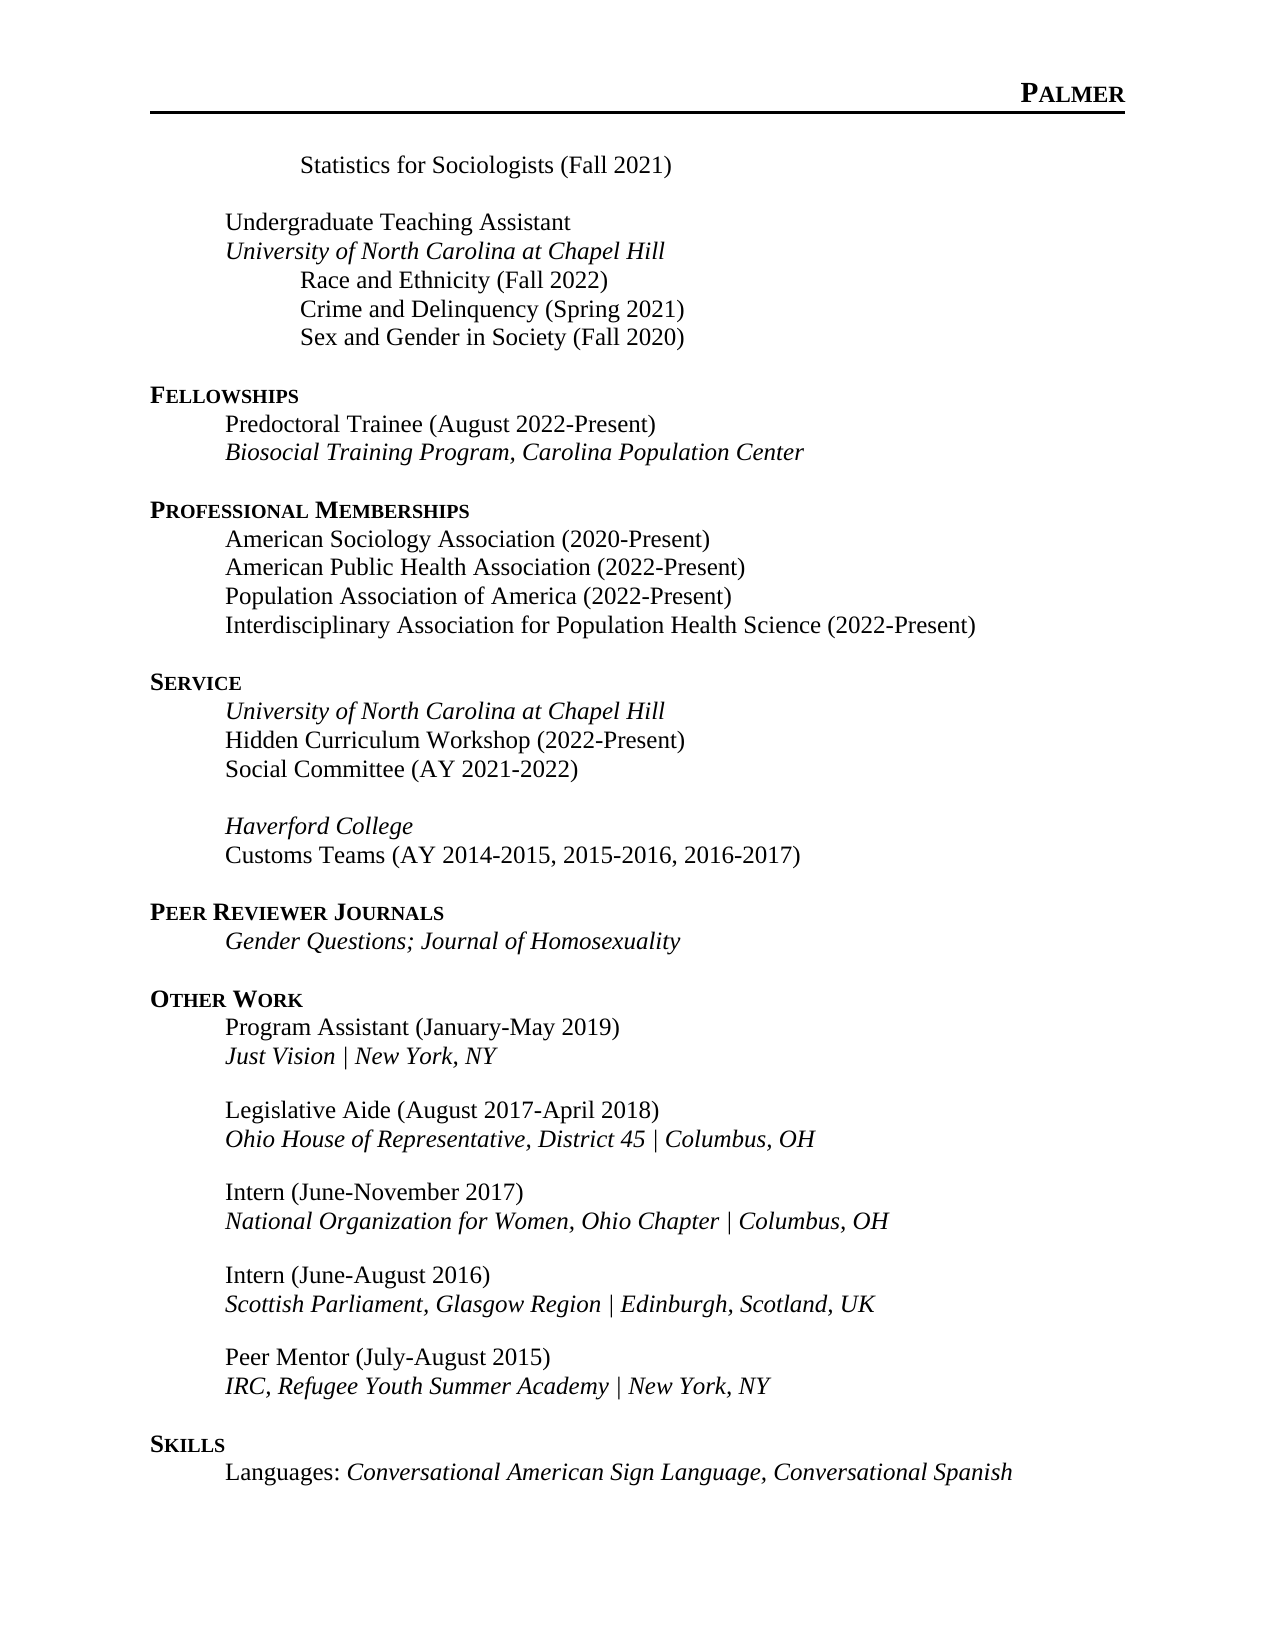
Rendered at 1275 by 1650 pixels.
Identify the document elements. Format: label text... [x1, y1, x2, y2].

text Legislative Aide (August 2017-April 2018) [150, 1095, 1125, 1124]
text Ohio House of Representative, District 45 | Columbus, OH [150, 1124, 1125, 1152]
text American Sociology Association (2020-Present) [150, 524, 1125, 552]
text Sex and Gender in Society (Fall 2020) [225, 322, 1125, 351]
text Interdisciplinary Association for Population Health Science (2022-Present) [150, 610, 1125, 639]
text Peer Reviewer Journals [150, 897, 1125, 926]
text Skills [150, 1429, 1125, 1457]
text Languages: Conversational American Sign Language, Conversational Spanish [150, 1457, 1125, 1486]
text Race and Ethnicity (Fall 2022) [225, 265, 1125, 294]
text American Public Health Association (2022-Present) [150, 552, 1125, 581]
text Gender Questions; Journal of Homosexuality [150, 926, 1125, 955]
text Other Work [150, 984, 1125, 1012]
text University of North Carolina at Chapel Hill [150, 696, 1125, 725]
text Service [150, 667, 1125, 696]
text Haverford College [225, 811, 1125, 840]
text Customs Teams (AY 2014-2015, 2015-2016, 2016-2017) [150, 840, 1125, 869]
text Predoctoral Trainee (August 2022-Present) [150, 409, 1125, 437]
text Fellowships [150, 380, 1125, 409]
text Hidden Curriculum Workshop (2022-Present) [150, 725, 1125, 754]
text Intern (June-August 2016) [150, 1260, 1125, 1289]
text IRC, Refugee Youth Summer Academy | New York, NY [150, 1371, 1125, 1400]
text Crime and Delinquency (Spring 2021) [225, 294, 1125, 322]
text National Organization for Women, Ohio Chapter | Columbus, OH [150, 1206, 1125, 1235]
text Intern (June-November 2017) [150, 1177, 1125, 1206]
text Social Committee (AY 2021-2022) [150, 754, 1125, 782]
text Undergraduate Teaching Assistant [150, 207, 1125, 236]
text Biosocial Training Program, Carolina Population Center [150, 437, 1125, 466]
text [225, 236, 1125, 265]
text Scottish Parliament, Glasgow Region | Edinburgh, Scotland, UK [150, 1289, 1125, 1317]
text Professional Memberships [150, 495, 1125, 524]
text Peer Mentor (July-August 2015) [150, 1342, 1125, 1371]
text Statistics for Sociologists (Fall 2021) [225, 150, 1125, 179]
text Program Assistant (January-May 2019) [150, 1012, 1125, 1041]
text Population Association of America (2022-Present) [150, 581, 1125, 610]
text Just Vision | New York, NY [150, 1041, 1125, 1070]
